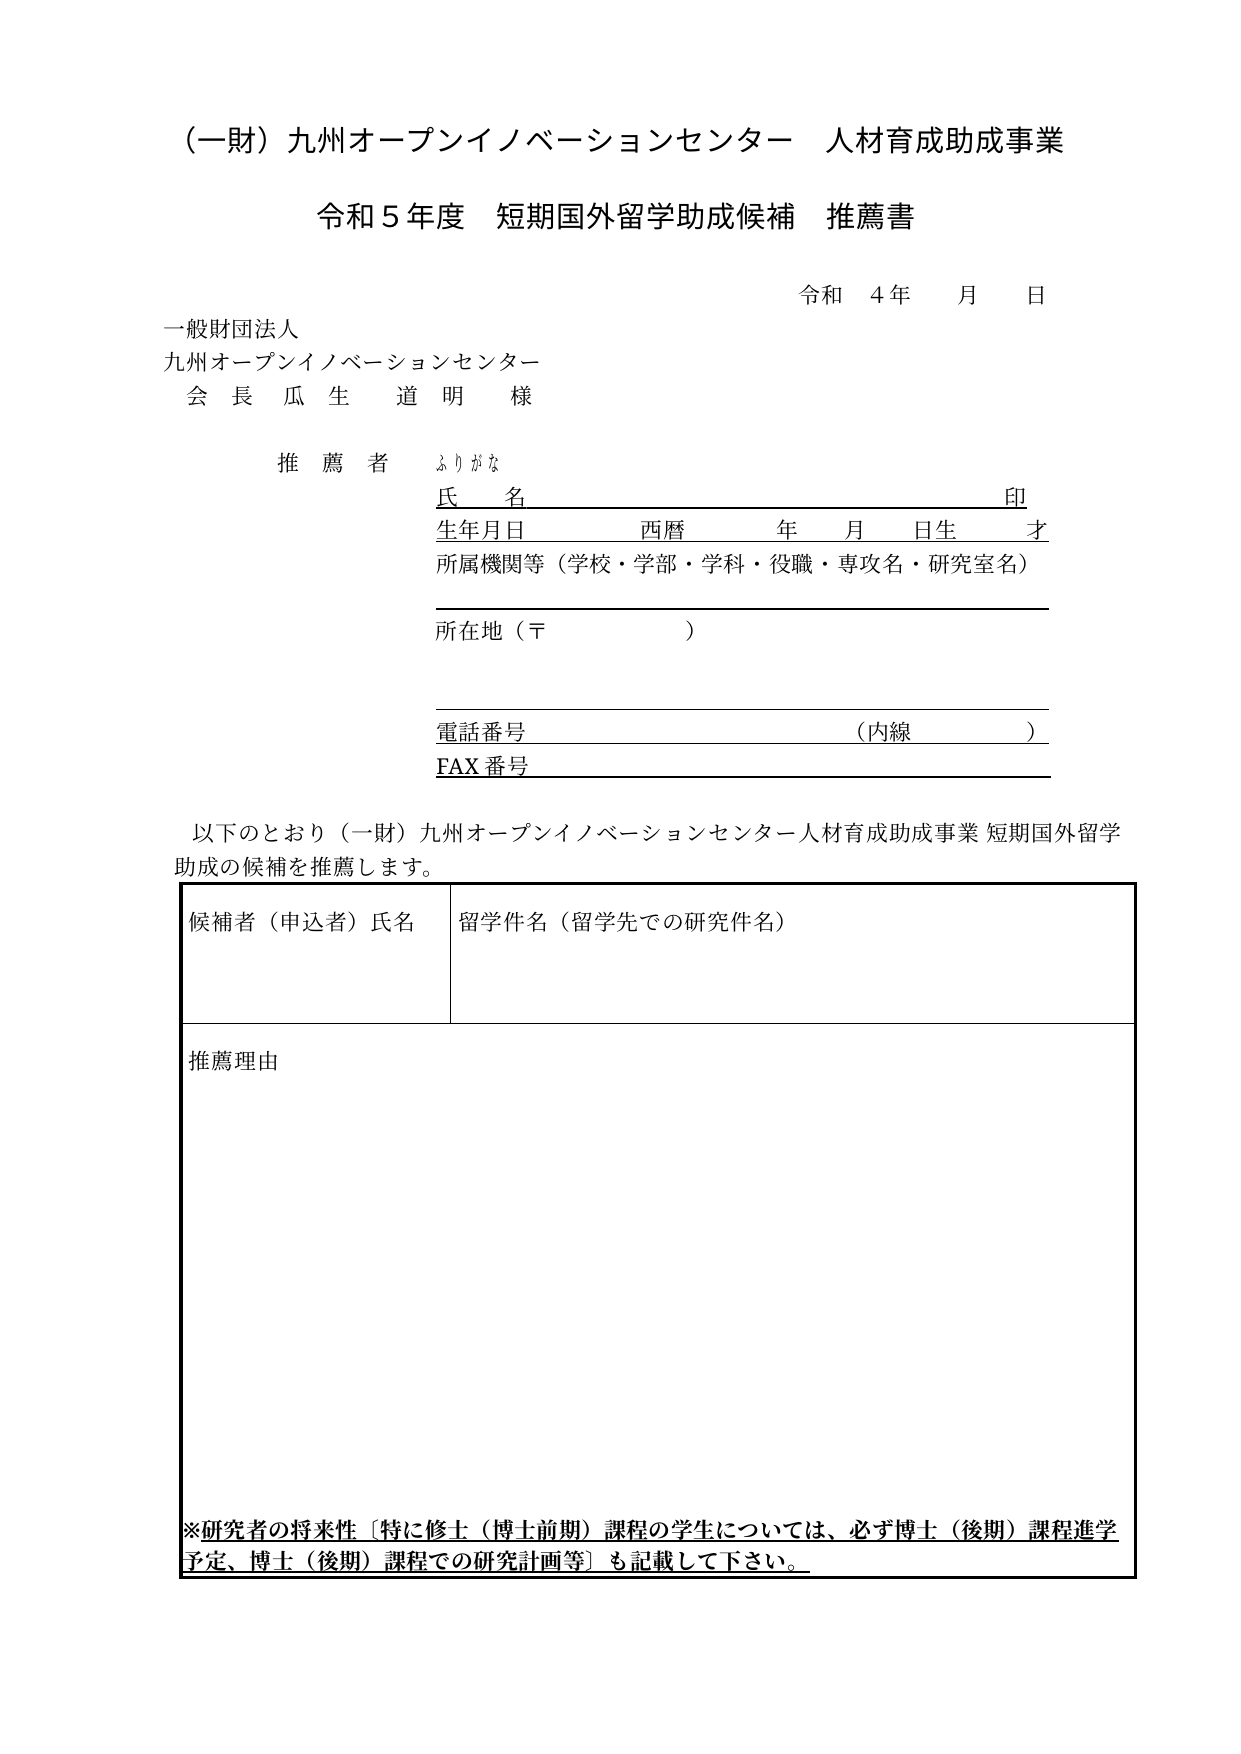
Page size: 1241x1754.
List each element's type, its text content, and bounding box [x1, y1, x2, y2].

table_cell 推薦理由 ※研究者の将来性〔特に修士（博士前期）課程の学生については、必ず博士（後期）課程進学予定、博士（後期）課程での研究計画等〕も記載して下さい。 [183, 1024, 1134, 1576]
text 令和 ４年 月 日 [118, 276, 1114, 309]
text FAX番号 [118, 747, 1114, 781]
text 氏 名 印 [118, 478, 1114, 511]
text 電話番号 （内線 ） [118, 713, 1114, 747]
text 九州オープンイノベーションセンター [118, 343, 1114, 377]
text 以下のとおり（一財）九州オープンイノベーションセンター人材育成助成事業 短期国外留学助成の候補を推薦します。 [118, 814, 1122, 882]
text 一般財団法人 [118, 309, 1114, 343]
text 所属機関等（学校・学部・学科・役職・専攻名・研究室名） [118, 545, 1114, 579]
text 推 薦 者 ふ り が な [118, 444, 1114, 478]
text 生年月日 西暦 年 月 日生 才 [118, 511, 1114, 545]
text 所在地（〒 ） [118, 612, 1114, 646]
text 令和５年度 短期国外留学助成候補 推薦書 [118, 194, 1114, 236]
text （一財）九州オープンイノベーションセンター 人材育成助成事業 [118, 118, 1114, 160]
table_header 候補者（申込者）氏名 [183, 885, 450, 1022]
table_header 留学件名（留学先での研究件名） [451, 885, 1134, 1022]
text 会 長 瓜 生 道 明 様 [118, 377, 1114, 411]
